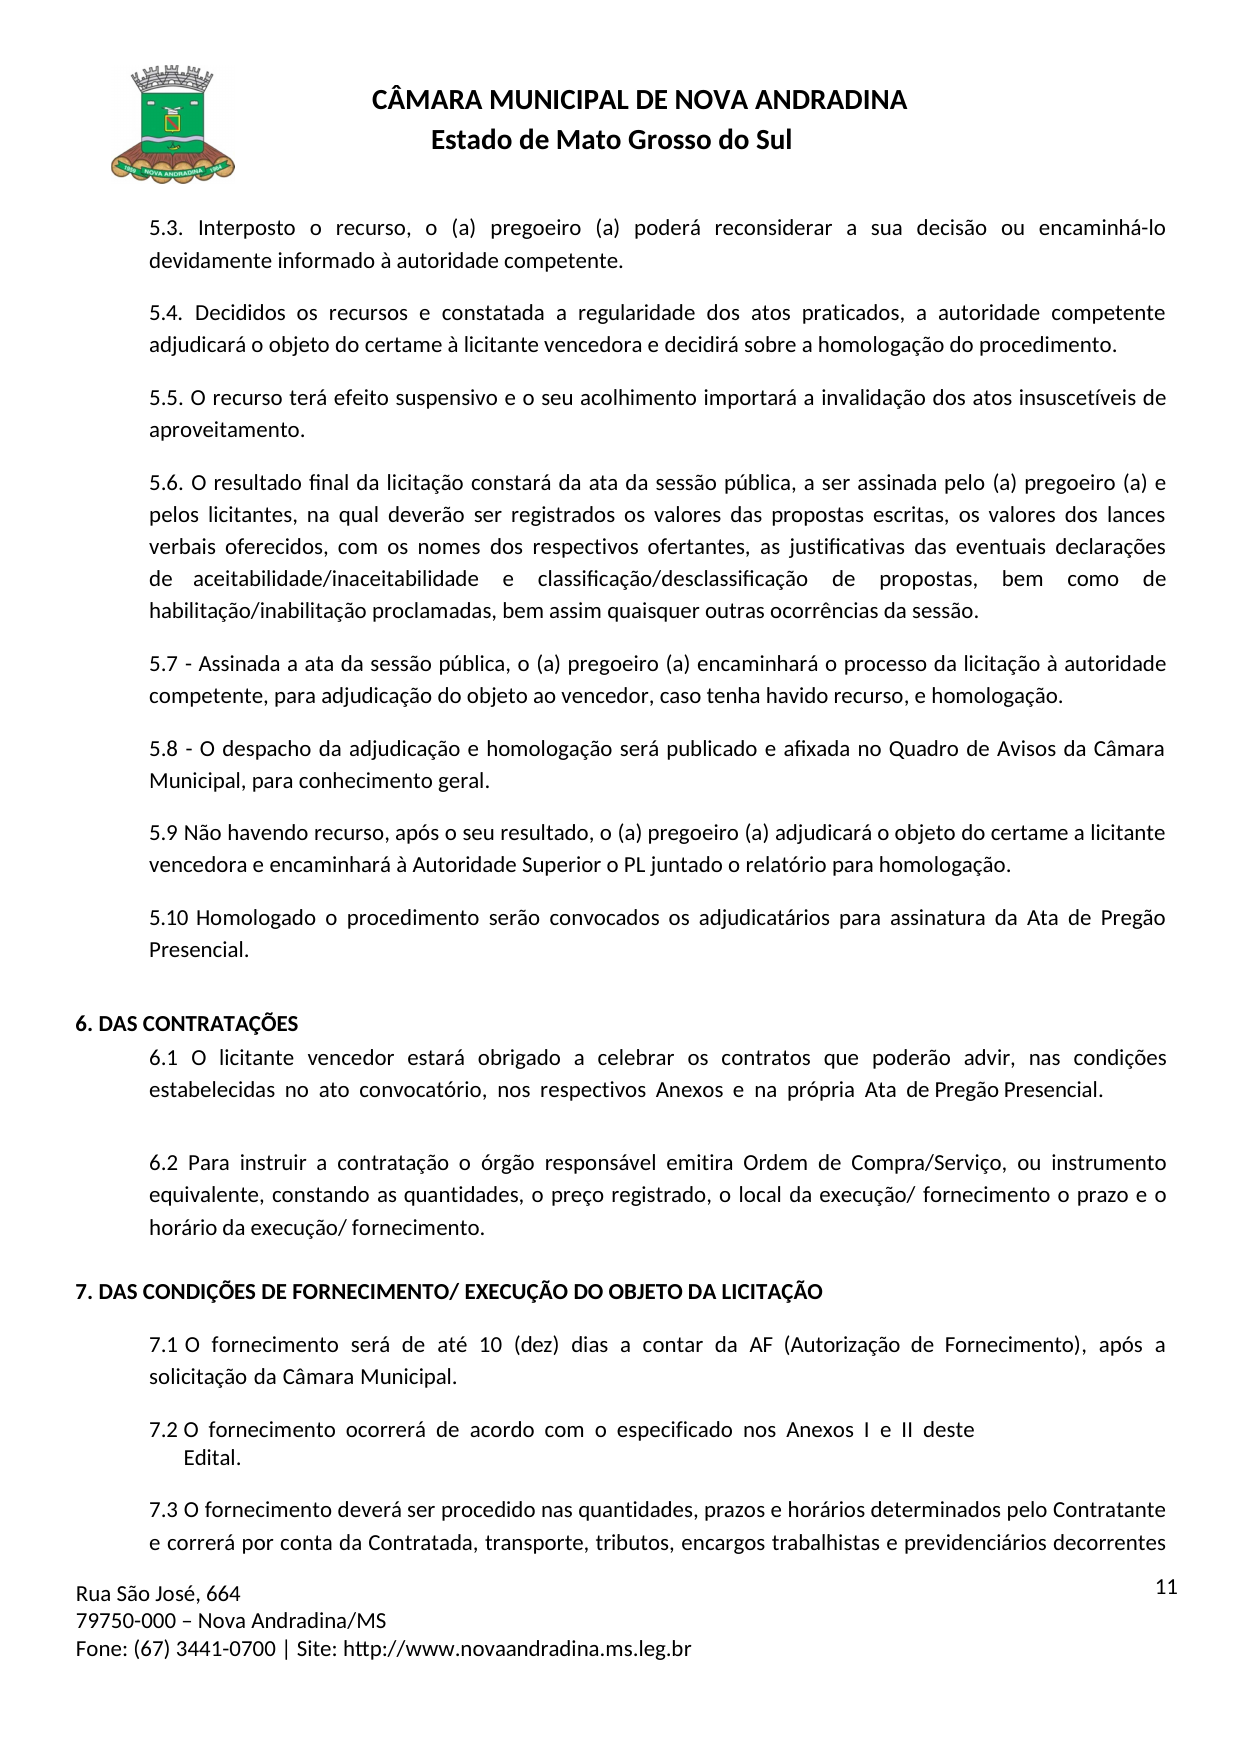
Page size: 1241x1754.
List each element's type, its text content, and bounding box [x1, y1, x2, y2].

list Interposto o recurso, o (a) pregoeiro (a) poderá reconsiderar a sua decisão ou encaminhá-lo devidamente informado à autoridade competente. [149, 213, 1166, 274]
list O fornecimento será de até 10 (dez) dias a contar da AF (Autorização de Fornecimento), após a solicitação da Câmara Municipal. [149, 1330, 1166, 1390]
list - O despacho da adjudicação e homologação será publicado e afixada no Quadro de Avisos da Câmara Municipal, para conhecimento geral. [149, 734, 1166, 794]
list Decididos os recursos e constatada a regularidade dos atos praticados, a autoridade competente adjudicará o objeto do certame à licitante vencedora e decidirá sobre a homologação do procedimento. [149, 298, 1166, 358]
list O recurso terá efeito suspensivo e o seu acolhimento importará a invalidação dos atos insuscetíveis de aproveitamento. [149, 383, 1166, 443]
list Para instruir a contratação o órgão responsável emitira Ordem de Compra/Serviço, ou instrumento equivalente, constando as quantidades, o preço registrado, o local da execução/ fornecimento o prazo e o horário da execução/ fornecimento. [149, 1148, 1166, 1241]
picture [111, 65, 235, 184]
list O resultado final da licitação constará da ata da sessão pública, a ser assinada pelo (a) pregoeiro (a) e pelos licitantes, na qual deverão ser registrados os valores das propostas escritas, os valores dos lances verbais oferecidos, com os nomes dos respectivos ofertantes, as justificativas das eventuais declarações de aceitabilidade/inaceitabilidade e classificação/desclassificação de propostas, bem como de habilitação/inabilitação proclamadas, bem assim quaisquer outras ocorrências da sessão. [149, 468, 1166, 624]
list Não havendo recurso, após o seu resultado, o (a) pregoeiro (a) adjudicará o objeto do certame a licitante vencedora e encaminhará à Autoridade Superior o PL juntado o relatório para homologação. [149, 818, 1166, 878]
subtitle DAS CONTRATAÇÕES [75, 1009, 1178, 1037]
list - Assinada a ata da sessão pública, o (a) pregoeiro (a) encaminhará o processo da licitação à autoridade competente, para adjudicação do objeto ao vencedor, caso tenha havido recurso, e homologação. [149, 649, 1166, 709]
list O licitante vencedor estará obrigado a celebrar os contratos que poderão advir, nas condições estabelecidas no ato convocatório, nos respectivos Anexos e na própria Ata de Pregão Presencial. [149, 1043, 1166, 1103]
subtitle DAS CONDIÇÕES DE FORNECIMENTO/ EXECUÇÃO DO OBJETO DA LICITAÇÃO [75, 1277, 1178, 1305]
list Homologado o procedimento serão convocados os adjudicatários para assinatura da Ata de Pregão Presencial. [149, 903, 1166, 963]
list O fornecimento ocorrerá de acordo com o especificado nos Anexos I e II deste Edital. [149, 1415, 974, 1471]
